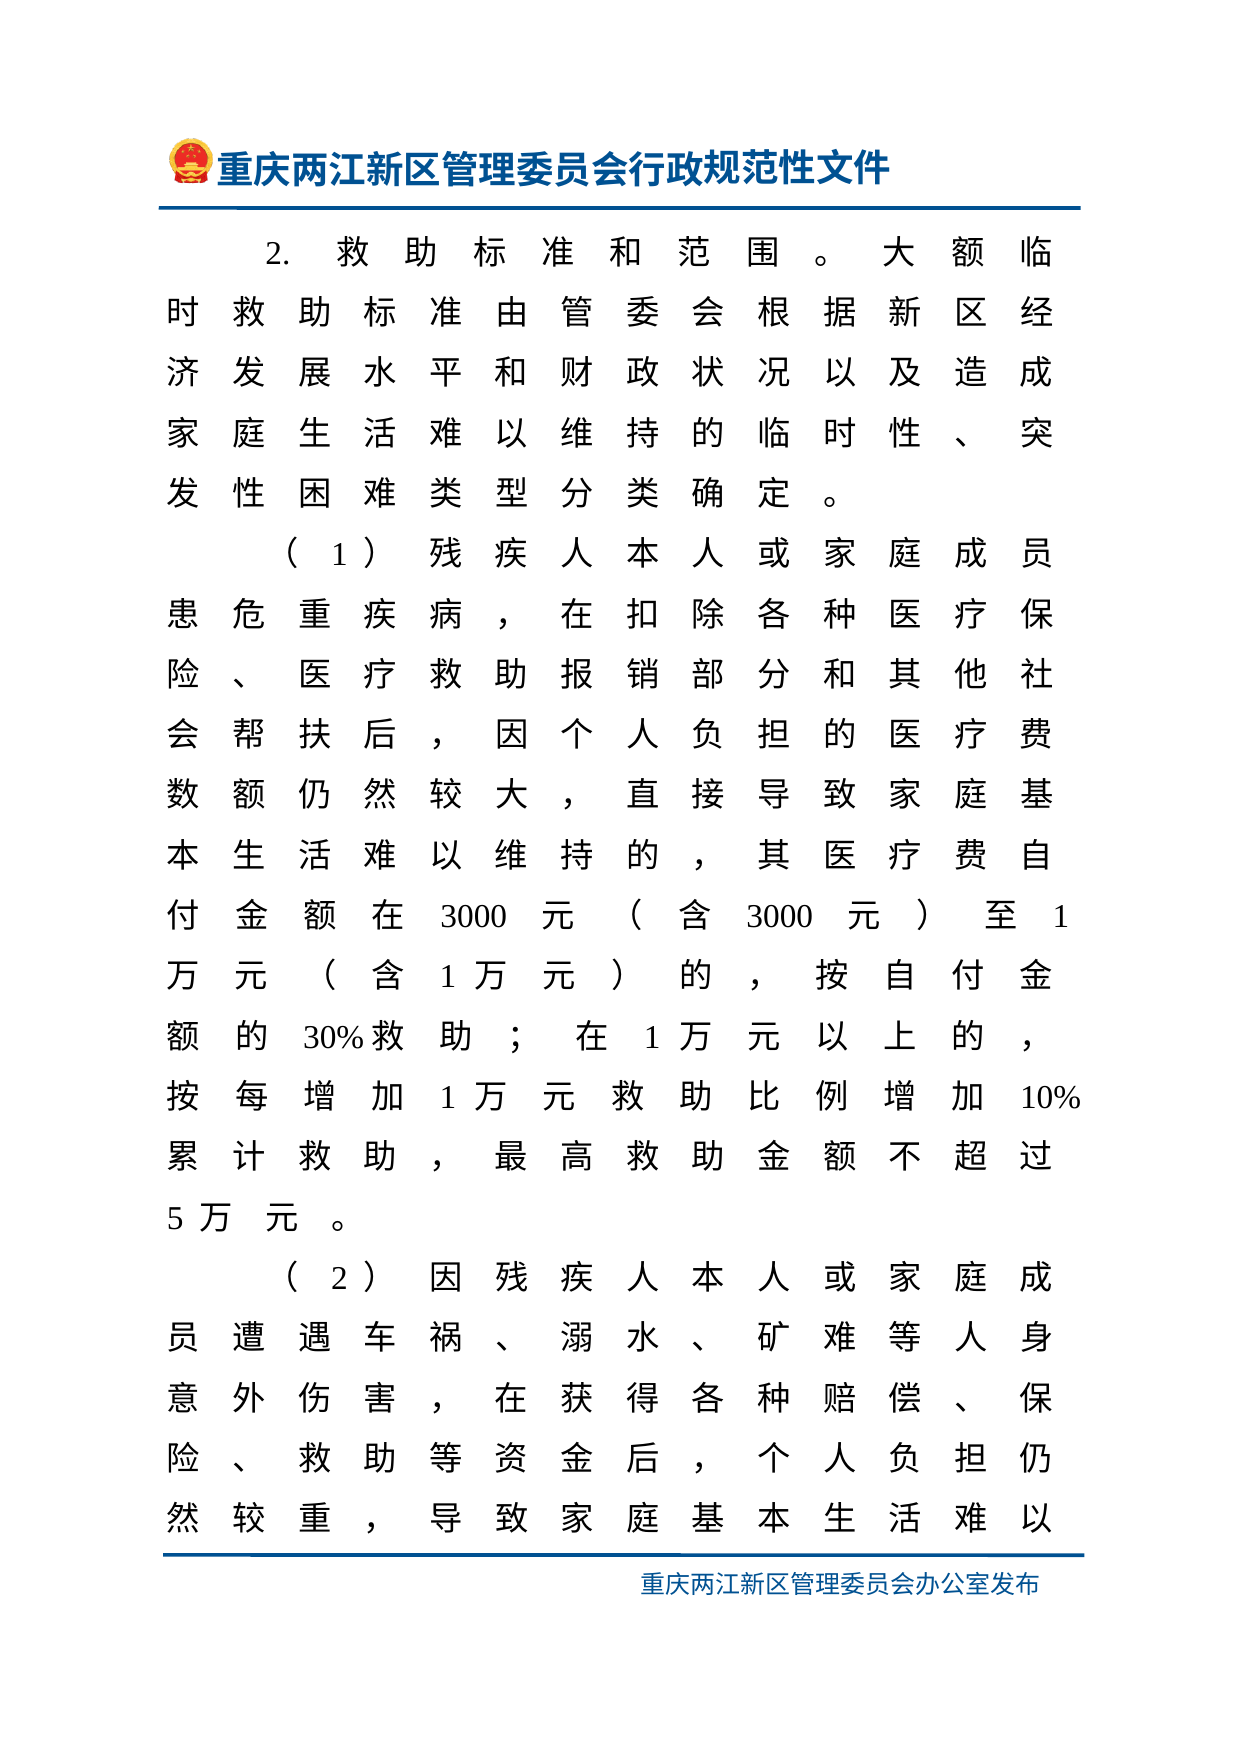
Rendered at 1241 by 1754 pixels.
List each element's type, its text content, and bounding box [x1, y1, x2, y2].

text （2）因残疾人本人或家庭成员遭遇车祸、溺水、矿难等人身意外伤害，在获得各种赔偿、保险、救助等资金后，个人负担仍然较重，导致家庭基本生活难以维持的，可给予不超过实际损失金额的救助，最高救助金额8000元； [167, 1245, 1085, 1546]
picture [165, 136, 217, 187]
text （1）残疾人本人或家庭成员患危重疾病，在扣除各种医疗保险、医疗救助报销部分和其他社会帮扶后，因个人负担的医疗费数额仍然较大，直接导致家庭基本生活难以维持的，其医疗费自付金额在3000元（含3000元）至1万元（含1万元）的，按自付金额的30%救助；在1万元以上的，按每增加1万元救助比例增加10%累计救助，最高救助金额不超过5万元。 [167, 521, 1085, 1245]
text 2. 救助标准和范围。大额临时救助标准由管委会根据新区经济发展水平和财政状况以及造成家庭生活难以维持的临时性、突发性困难类型分类确定。 [167, 219, 1085, 521]
